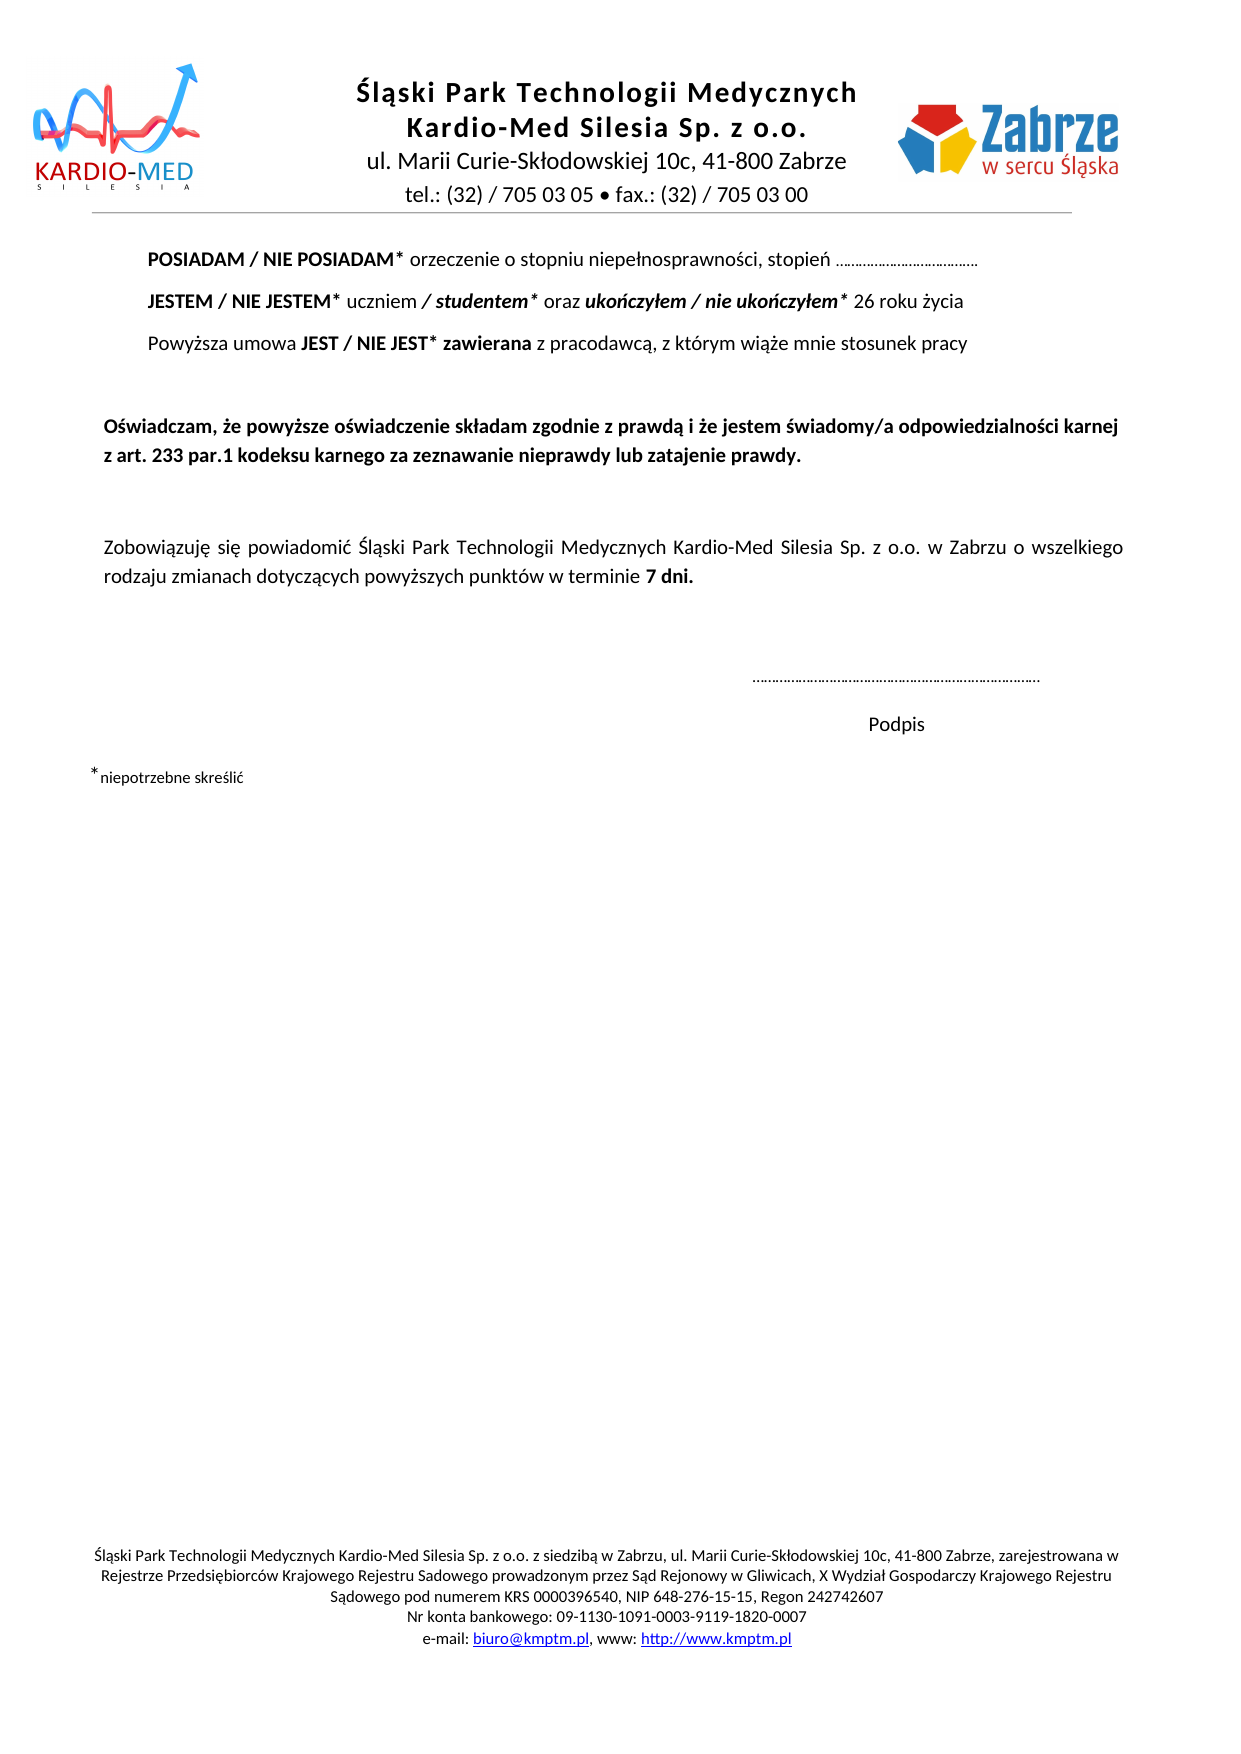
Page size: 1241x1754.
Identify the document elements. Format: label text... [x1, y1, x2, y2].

text Oświadczam, że powyższe oświadczenie składam zgodnie z prawdą i że jestem świadomy/a odpowiedzialności karnej z art. 233 par.1 kodeksu karnego za zeznawanie nieprawdy lub zatajenie prawdy. [103, 413, 1125, 468]
text Podpis [89, 711, 1125, 736]
picture [26, 56, 205, 197]
picture [897, 103, 1120, 182]
text POSIADAM / NIE POSIADAM* orzeczenie o stopniu niepełnosprawności, stopień ………………………………. [148, 246, 1125, 272]
text ………………………………………………………………… [89, 666, 1125, 686]
text *niepotrzebne skreślić [89, 761, 1125, 789]
text JESTEM / NIE JESTEM* uczniem / studentem* oraz ukończyłem / nie ukończyłem* 26 roku życia [148, 288, 1125, 313]
text Powyższa umowa JEST / NIE JEST* zawierana z pracodawcą, z którym wiąże mnie stosunek pracy [148, 330, 1125, 355]
text Zobowiązuję się powiadomić Śląski Park Technologii Medycznych Kardio-Med Silesia Sp. z o.o. w Zabrzu o wszelkiego rodzaju zmianach dotyczących powyższych punktów w terminie 7 dni. [103, 534, 1125, 588]
